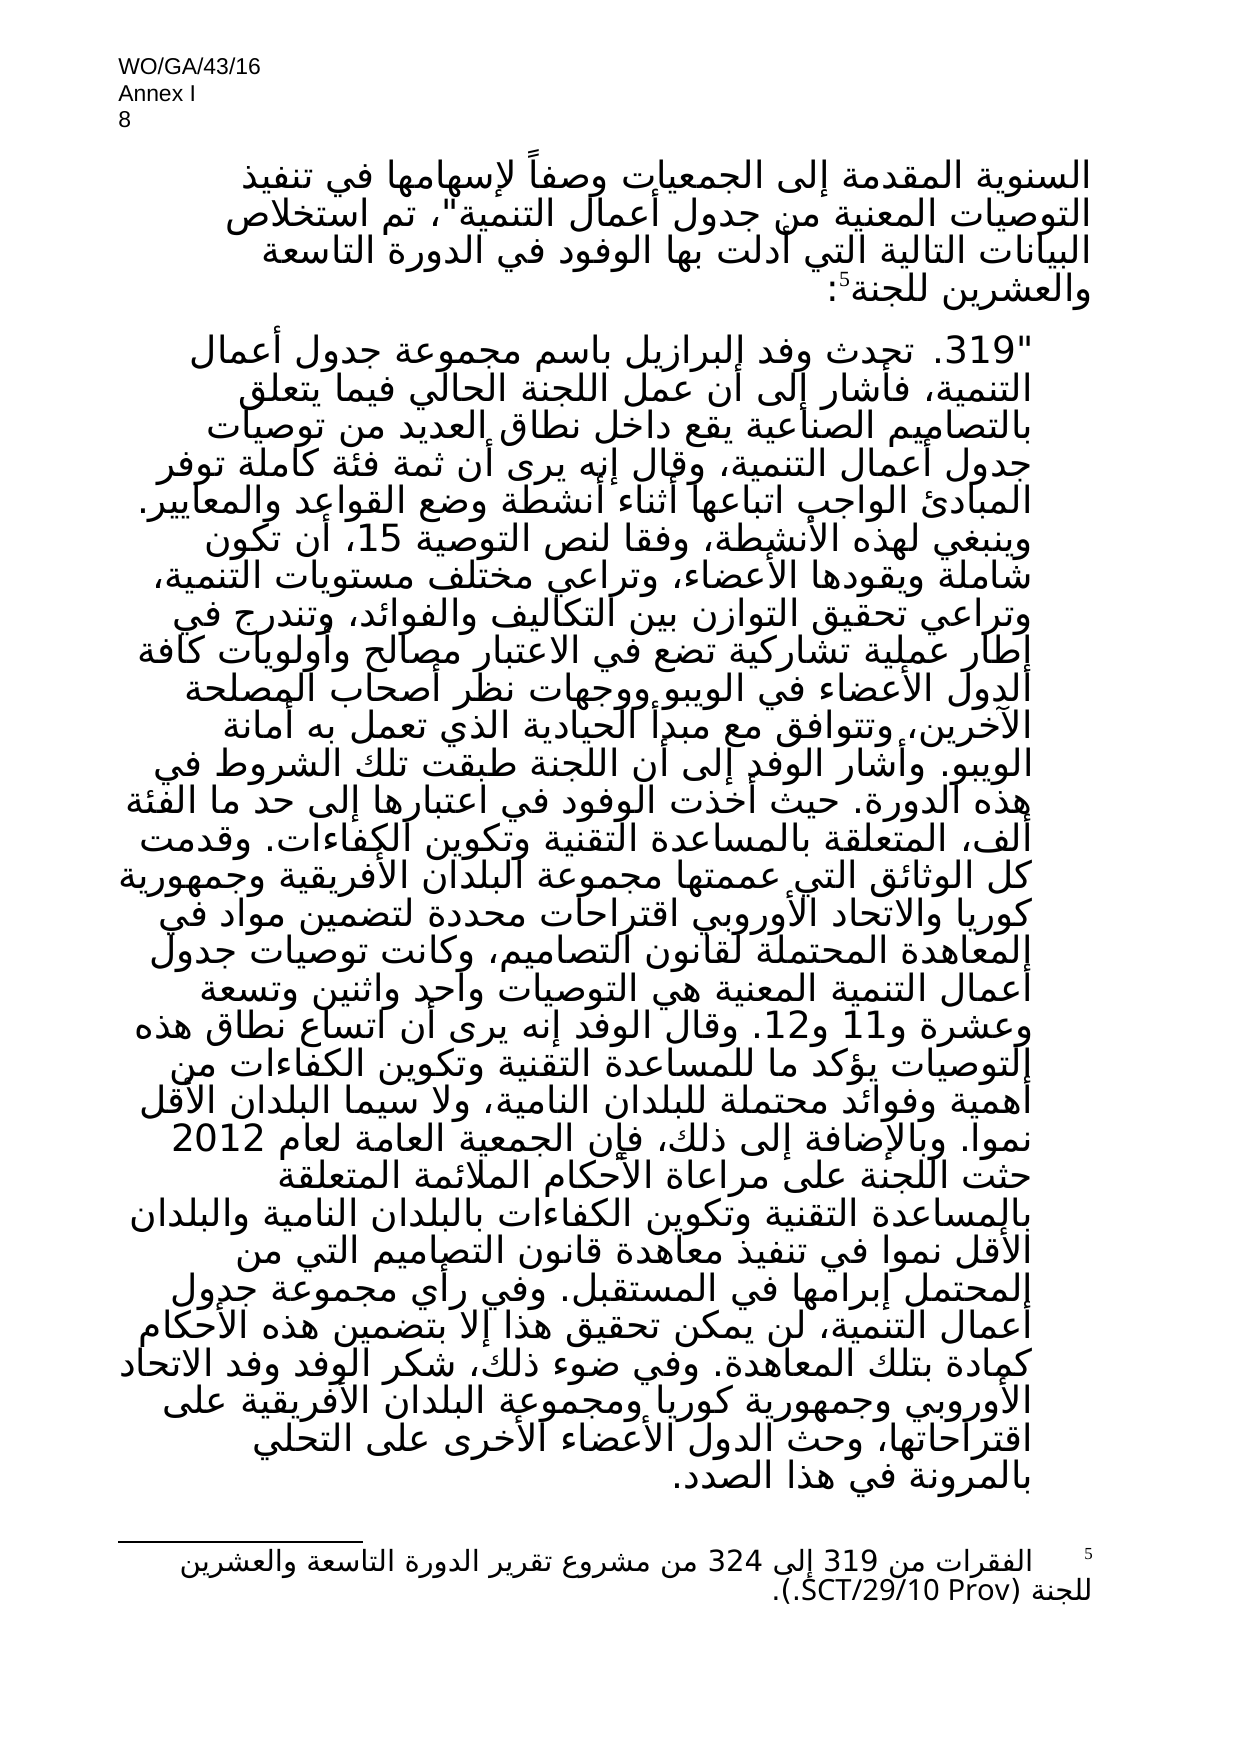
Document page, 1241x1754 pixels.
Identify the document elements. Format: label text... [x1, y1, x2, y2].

list "319. تحدث وفد البرازيل باسم مجموعة جدول أعمال التنمية، فأشار إلى أن عمل اللجنة الحالي فيما يتعلق بالتصاميم الصناعية يقع داخل نطاق العديد من توصيات جدول أعمال التنمية، وقال إنه يرى أن ثمة فئة كاملة توفر المبادئ الواجب اتباعها أثناء أنشطة وضع القواعد والمعايير. وينبغي لهذه الأنشطة، وفقا لنص التوصية 15، أن تكون شاملة ويقودها الأعضاء، وتراعي مختلف مستويات التنمية، وتراعي تحقيق التوازن بين التكاليف والفوائد، وتندرج في إطار عملية تشاركية تضع في الاعتبار مصالح وأولويات كافة الدول الأعضاء في الويبو ووجهات نظر أصحاب المصلحة الآخرين، وتتوافق مع مبدأ الحيادية الذي تعمل به أمانة الويبو. وأشار الوفد إلى أن اللجنة طبقت تلك الشروط في هذه الدورة. حيث أخذت الوفود في اعتبارها إلى حد ما الفئة ألف، المتعلقة بالمساعدة التقنية وتكوين الكفاءات. وقدمت كل الوثائق التي عممتها مجموعة البلدان الأفريقية وجمهورية كوريا والاتحاد الأوروبي اقتراحات محددة لتضمين مواد في المعاهدة المحتملة لقانون التصاميم، وكانت توصيات جدول أعمال التنمية المعنية هي التوصيات واحد واثنين وتسعة وعشرة و11 و12. وقال الوفد إنه يرى أن اتساع نطاق هذه التوصيات يؤكد ما للمساعدة التقنية وتكوين الكفاءات من أهمية وفوائد محتملة للبلدان النامية، ولا سيما البلدان الأقل نموا. وبالإضافة إلى ذلك، فإن الجمعية العامة لعام 2012 حثت اللجنة على مراعاة الأحكام الملائمة المتعلقة بالمساعدة التقنية وتكوين الكفاءات بالبلدان النامية والبلدان الأقل نموا في تنفيذ معاهدة قانون التصاميم التي من المحتمل إبرامها في المستقبل. وفي رأي مجموعة جدول أعمال التنمية، لن يمكن تحقيق هذا إلا بتضمين هذه الأحكام كمادة بتلك المعاهدة. وفي ضوء ذلك، شكر الوفد وفد الاتحاد الأوروبي وجمهورية كوريا ومجموعة البلدان الأفريقية على اقتراحاتها، وحث الدول الأعضاء الأخرى على التحلي بالمرونة في هذا الصدد. [118, 333, 1033, 1496]
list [118, 158, 1092, 308]
